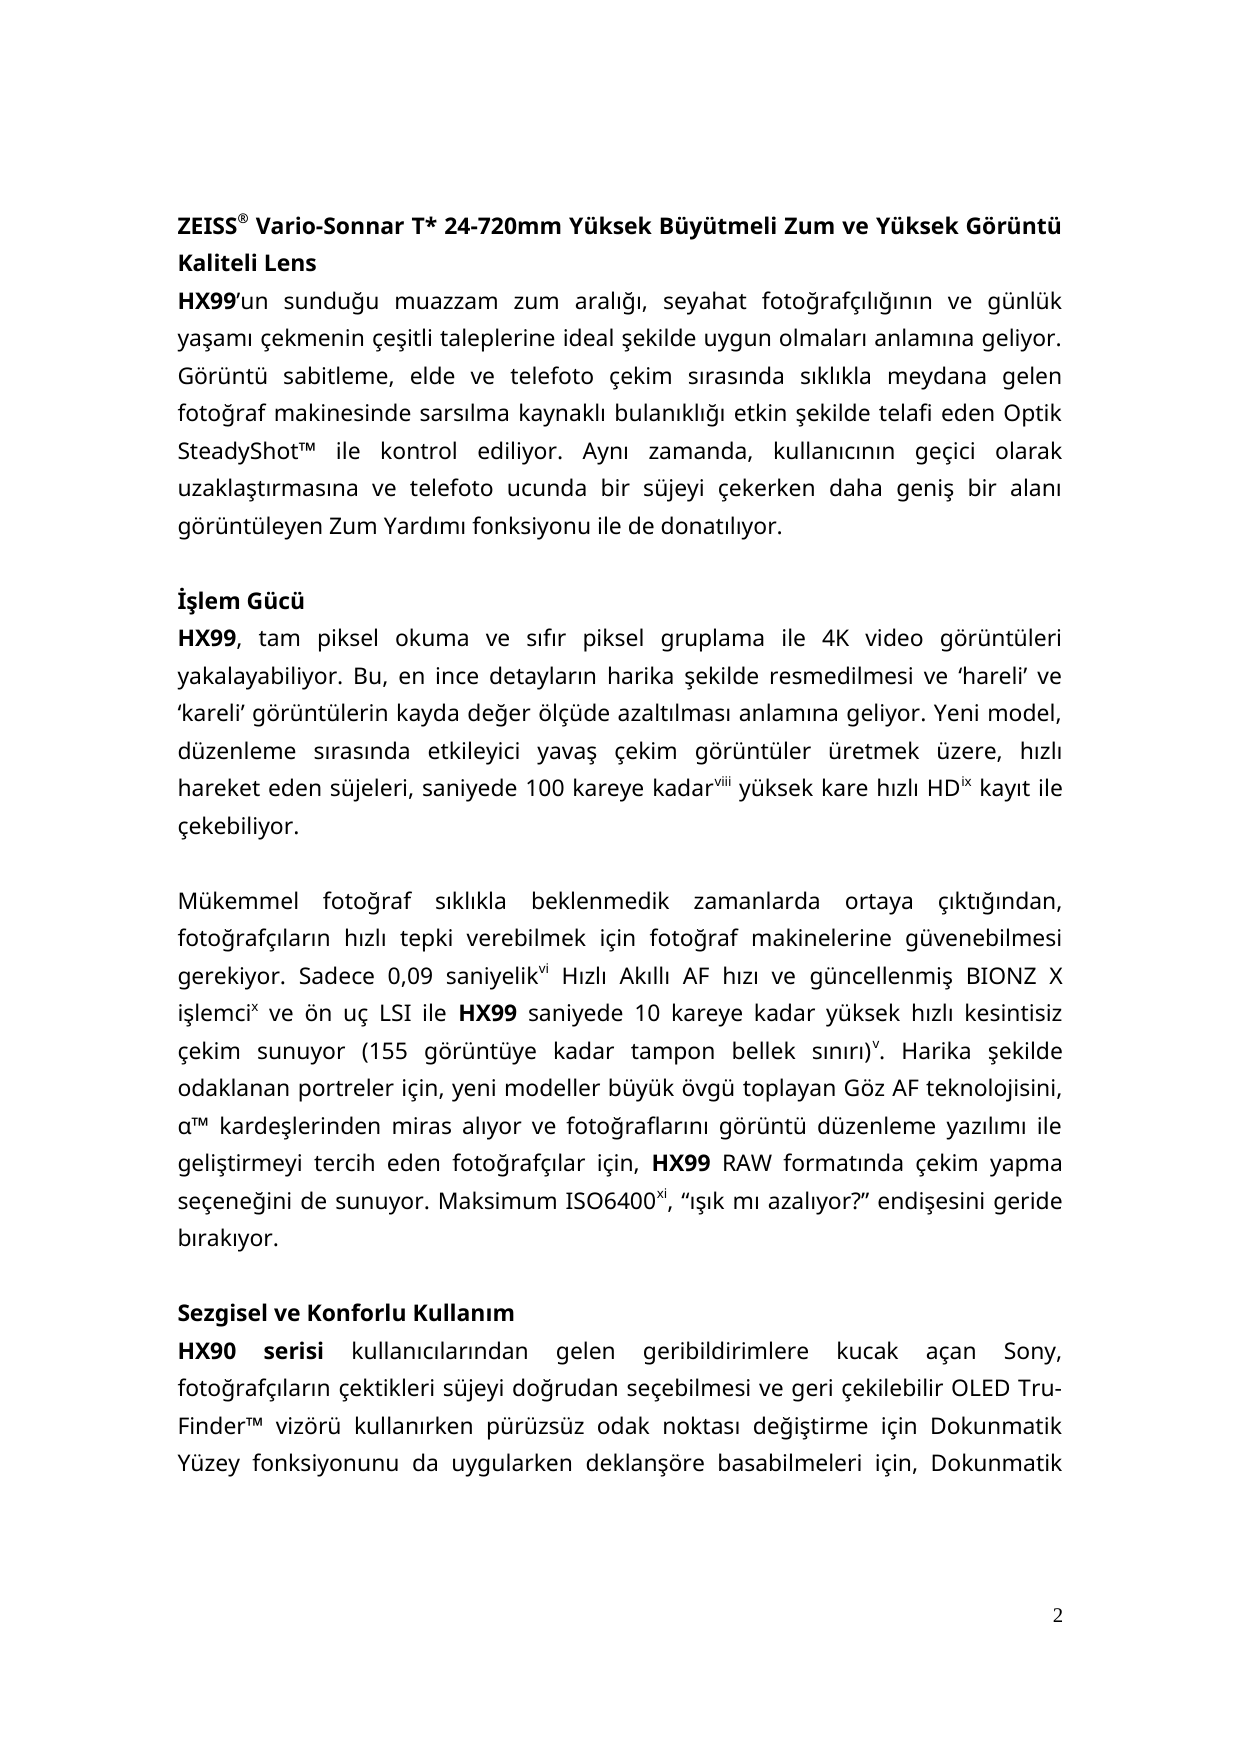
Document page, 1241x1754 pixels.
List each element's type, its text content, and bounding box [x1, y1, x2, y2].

text ZEISS® Vario-Sonnar T* 24-720mm Yüksek Büyütmeli Zum ve Yüksek Görüntü Kaliteli Lens [177, 207, 1063, 282]
text HX99, tam piksel okuma ve sıfır piksel gruplama ile 4K video görüntüleri yakalayabiliyor. Bu, en ince detayların harika şekilde resmedilmesi ve ‘hareli’ ve ‘kareli’ görüntülerin kayda değer ölçüde azaltılması anlamına geliyor. Yeni model, düzenleme sırasında etkileyici yavaş çekim görüntüler üretmek üzere, hızlı hareket eden süjeleri, saniyede 100 kareye kadar yüksek kare hızlı HD kayıt ile çekebiliyor. [177, 619, 1063, 844]
text HX99’un sunduğu muazzam zum aralığı, seyahat fotoğrafçılığının ve günlük yaşamı çekmenin çeşitli taleplerine ideal şekilde uygun olmaları anlamına geliyor. Görüntü sabitleme, elde ve telefoto çekim sırasında sıklıkla meydana gelen fotoğraf makinesinde sarsılma kaynaklı bulanıklığı etkin şekilde telafi eden Optik SteadyShot™ ile kontrol ediliyor. Aynı zamanda, kullanıcının geçici olarak uzaklaştırmasına ve telefoto ucunda bir süjeyi çekerken daha geniş bir alanı görüntüleyen Zum Yardımı fonksiyonu ile de donatılıyor. [177, 282, 1063, 544]
text Sezgisel ve Konforlu Kullanım [177, 1294, 1063, 1332]
text İşlem Gücü [177, 582, 1063, 619]
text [177, 1332, 1063, 1482]
text Mükemmel fotoğraf sıklıkla beklenmedik zamanlarda ortaya çıktığından, fotoğrafçıların hızlı tepki verebilmek için fotoğraf makinelerine güvenebilmesi gerekiyor. Sadece 0,09 saniyelikvi Hızlı Akıllı AF hızı ve güncellenmiş BIONZ X işlemci ve ön uç LSI ile HX99 saniyede 10 kareye kadar yüksek hızlı kesintisiz çekim sunuyor (155 görüntüye kadar tampon bellek sınırı)v. Harika şekilde odaklanan portreler için, yeni modeller büyük övgü toplayan Göz AF teknolojisini, α™ kardeşlerinden miras alıyor ve fotoğraflarını görüntü düzenleme yazılımı ile geliştirmeyi tercih eden fotoğrafçılar için, HX99 RAW formatında çekim yapma seçeneğini de sunuyor. Maksimum ISO6400, “ışık mı azalıyor?” endişesini geride bırakıyor. [177, 882, 1063, 1257]
